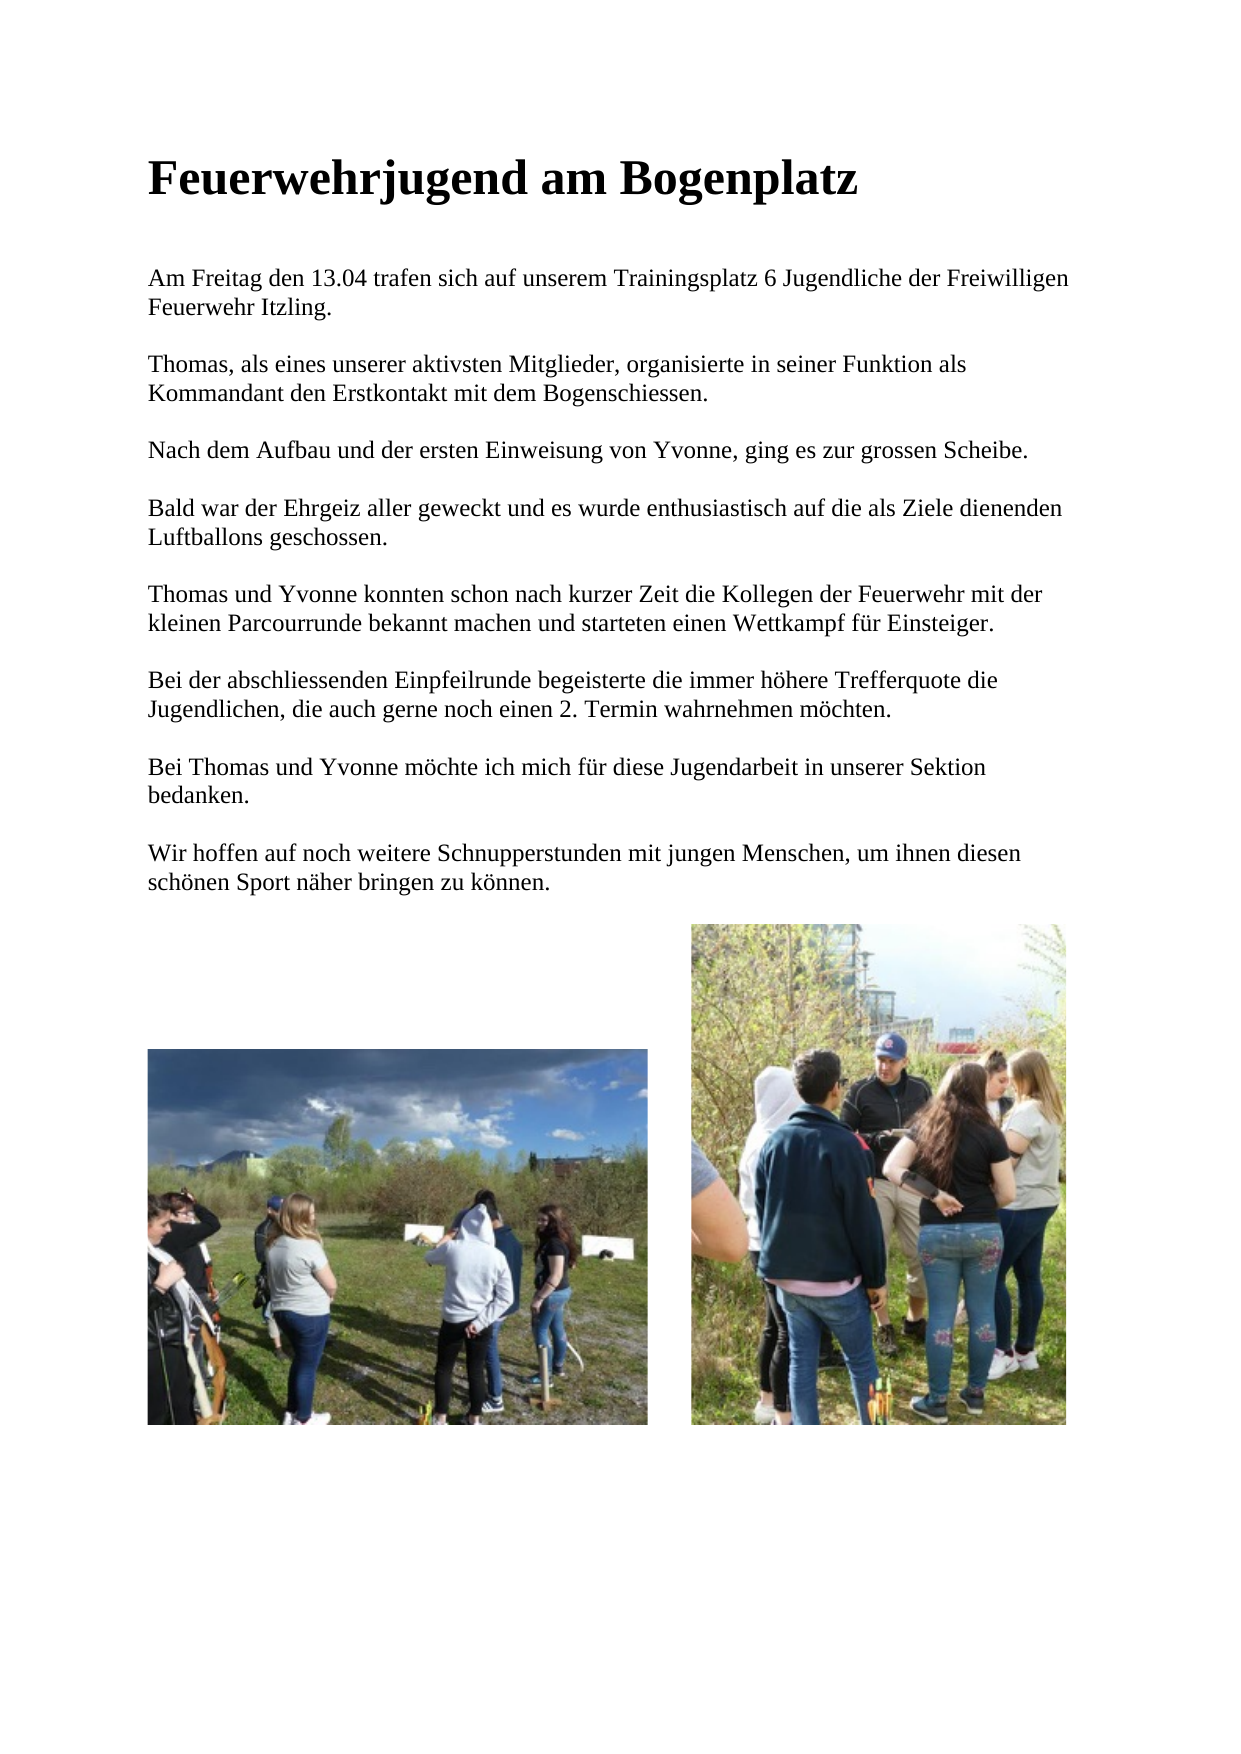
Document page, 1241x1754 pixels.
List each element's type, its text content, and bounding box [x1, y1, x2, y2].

picture [147, 1049, 648, 1425]
text Feuerwehrjugend am Bogenplatz [148, 148, 1093, 205]
text Am Freitag den 13.04 trafen sich auf unserem Trainingsplatz 6 Jugendliche der Freiwilligen Feuerwehr Itzling. Thomas, als eines unserer aktivsten Mitglieder, organisierte in seiner Funktion als Kommandant den Erstkontakt mit dem Bogenschiessen. Nach dem Aufbau und der ersten Einweisung von Yvonne, ging es zur grossen Scheibe. Bald war der Ehrgeiz aller geweckt und es wurde enthusiastisch auf die als Ziele dienenden Luftballons geschossen. Thomas und Yvonne konnten schon nach kurzer Zeit die Kollegen der Feuerwehr mit der kleinen Parcourrunde bekannt machen und starteten einen Wettkampf für Einsteiger. Bei der abschliessenden Einpfeilrunde begeisterte die immer höhere Trefferquote die Jugendlichen, die auch gerne noch einen 2. Termin wahrnehmen möchten. Bei Thomas und Yvonne möchte ich mich für diese Jugendarbeit in unserer Sektion bedanken. Wir hoffen auf noch weitere Schnupperstunden mit jungen Menschen, um ihnen diesen schönen Sport näher bringen zu können. [148, 234, 1093, 896]
picture [691, 924, 1067, 1425]
